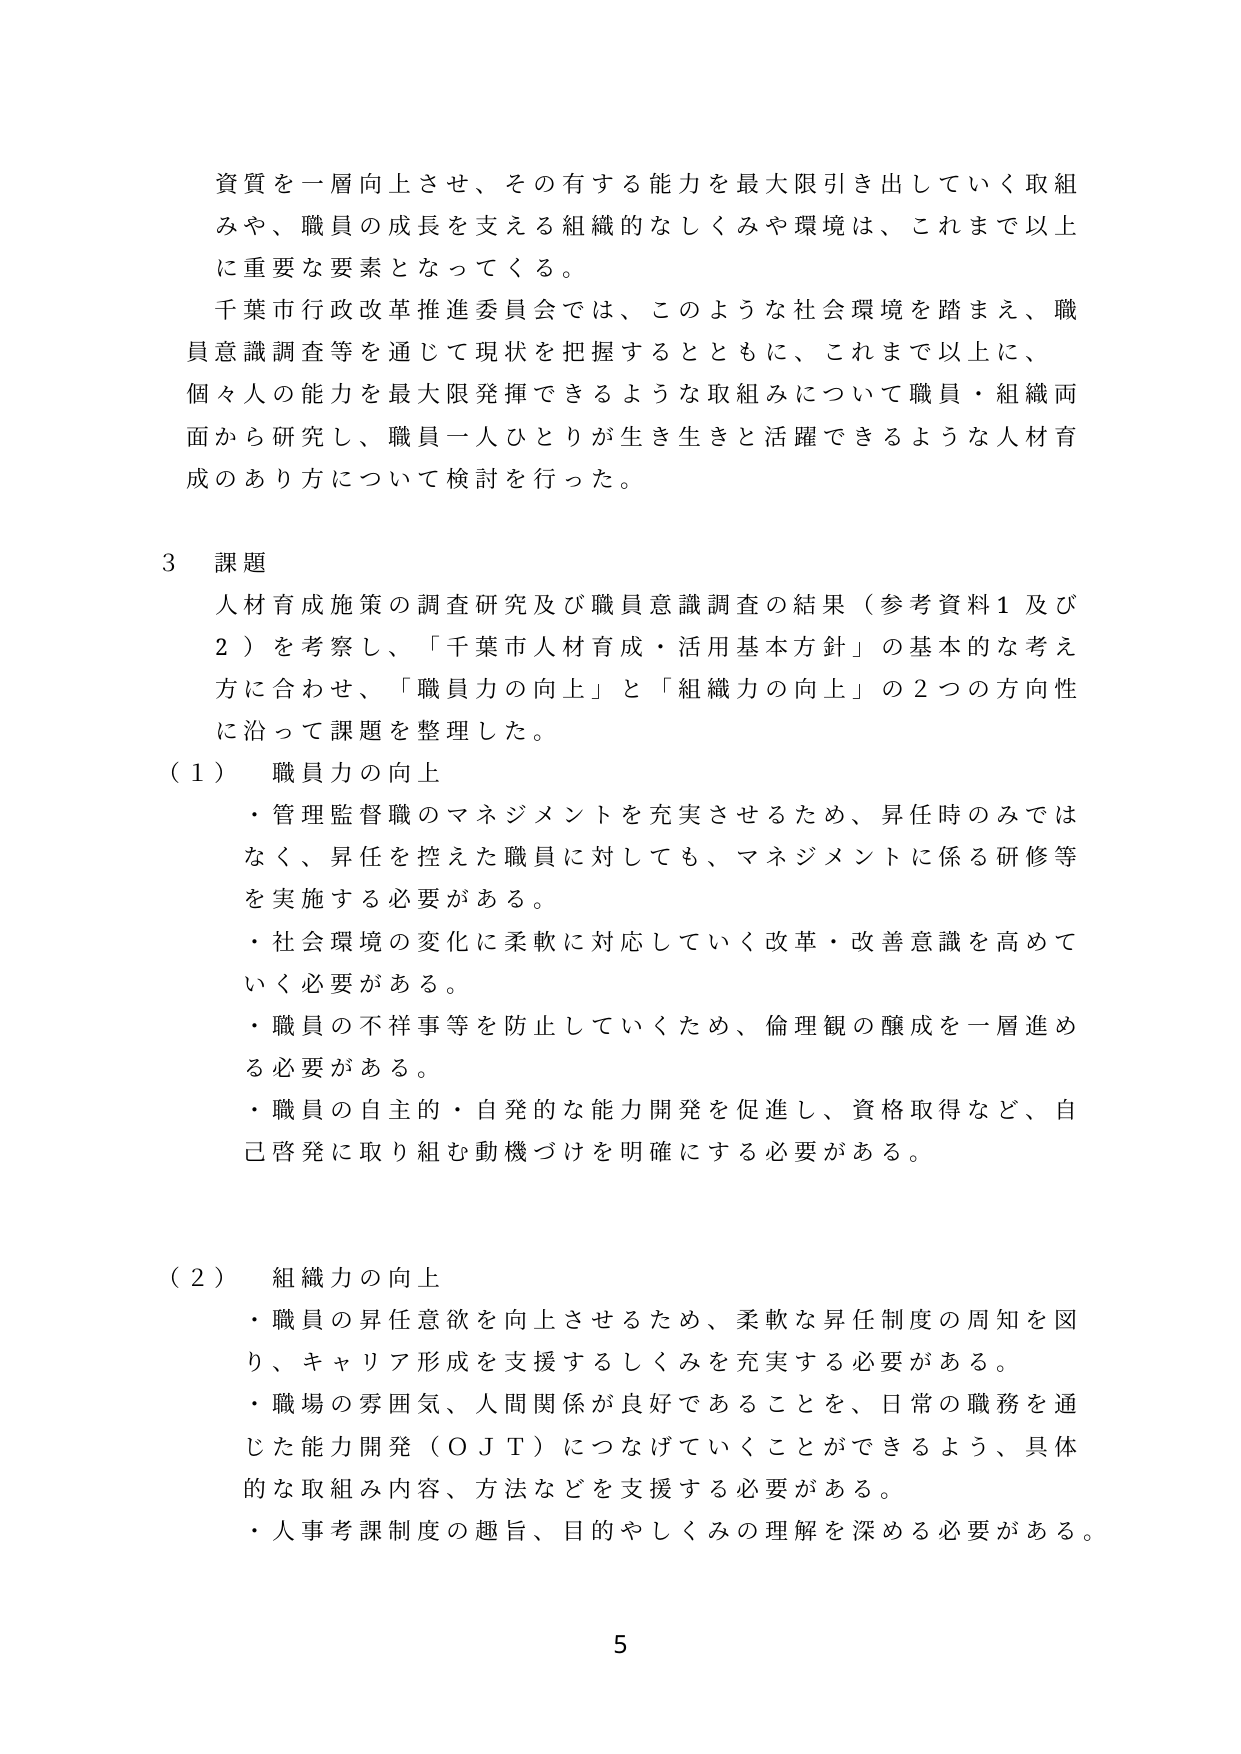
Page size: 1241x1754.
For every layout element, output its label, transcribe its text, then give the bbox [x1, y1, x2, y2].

text ３ 課題 [157, 540, 1083, 582]
text ・職員の自主的・自発的な能力開発を促進し、資格取得など、自己啓発に取り組む動機づけを明確にする必要がある。 [215, 1087, 1083, 1172]
list ・職員の不祥事等を防止していくため、倫理観の醸成を一層進める必要がある。 [215, 1003, 1083, 1087]
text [186, 162, 1083, 288]
list 職員力の向上 [157, 751, 1083, 793]
text 人材育成施策の調査研究及び職員意識調査の結果（参考資料1及び2）を考察し、「千葉市人材育成・活用基本方針」の基本的な考え方に合わせ、「職員力の向上」と「組織力の向上」の２つの方向性に沿って課題を整理した。 [186, 582, 1083, 751]
list ・人事考課制度の趣旨、目的やしくみの理解を深める必要がある。 [215, 1508, 1083, 1550]
text 千葉市行政改革推進委員会では、このような社会環境を踏まえ、職員意識調査等を通じて現状を把握するとともに、これまで以上に、個々人の能力を最大限発揮できるような取組みについて職員・組織両面から研究し、職員一人ひとりが生き生きと活躍できるような人材育成のあり方について検討を行った。 [157, 288, 1083, 498]
list ・社会環境の変化に柔軟に対応していく改革・改善意識を高めていく必要がある。 [215, 919, 1083, 1003]
list ・職員の昇任意欲を向上させるため、柔軟な昇任制度の周知を図り、キャリア形成を支援するしくみを充実する必要がある。 [215, 1298, 1083, 1382]
list ・管理監督職のマネジメントを充実させるため、昇任時のみではなく、昇任を控えた職員に対しても、マネジメントに係る研修等を実施する必要がある。 [215, 793, 1083, 919]
list 組織力の向上 [157, 1256, 1083, 1298]
list ・職場の雰囲気、人間関係が良好であることを、日常の職務を通じた能力開発（ＯＪＴ）につなげていくことができるよう、具体的な取組み内容、方法などを支援する必要がある。 [215, 1382, 1083, 1508]
